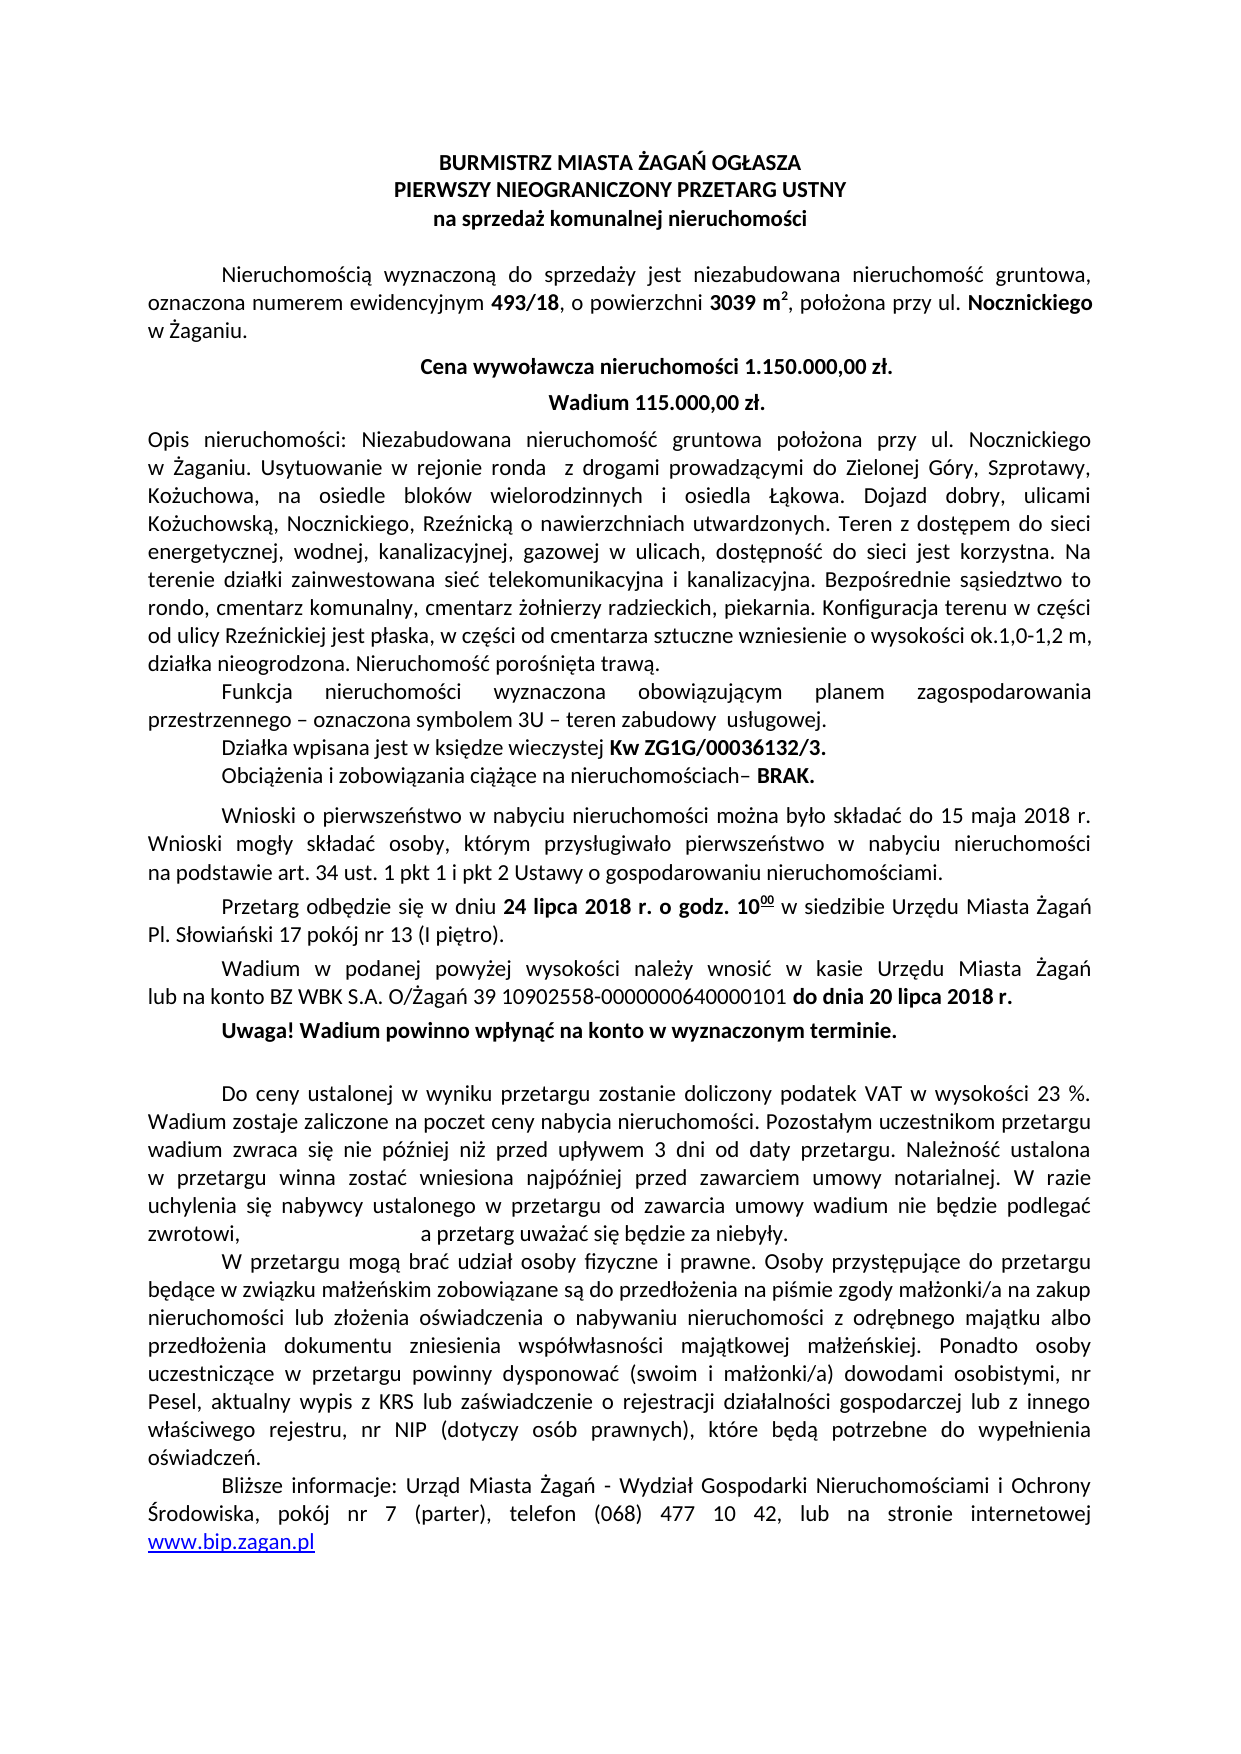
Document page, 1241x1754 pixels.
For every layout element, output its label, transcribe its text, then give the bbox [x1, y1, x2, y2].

text Przetarg odbędzie się w dniu 24 lipca 2018 r. o godz. 1000 w siedzibie Urzędu Miasta Żagań Pl. Słowiański 17 pokój nr 13 (I piętro). [148, 892, 1093, 948]
text Działka wpisana jest w księdze wieczystej Kw ZG1G/00036132/3. [148, 733, 1093, 761]
text Bliższe informacje: Urząd Miasta Żagań - Wydział Gospodarki Nieruchomościami i Ochrony Środowiska, pokój nr 7 (parter), telefon (068) 477 10 42, lub na stronie internetowej www.bip.zagan.pl [148, 1471, 1093, 1555]
text na sprzedaż komunalnej nieruchomości [148, 204, 1093, 232]
text Opis nieruchomości: Niezabudowana nieruchomość gruntowa położona przy ul. Nocznickiego w Żaganiu. Usytuowanie w rejonie ronda z drogami prowadzącymi do Zielonej Góry, Szprotawy, Kożuchowa, na osiedle bloków wielorodzinnych i osiedla Łąkowa. Dojazd dobry, ulicami Kożuchowską, Nocznickiego, Rzeźnicką o nawierzchniach utwardzonych. Teren z dostępem do sieci energetycznej, wodnej, kanalizacyjnej, gazowej w ulicach, dostępność do sieci jest korzystna. Na terenie działki zainwestowana sieć telekomunikacyjna i kanalizacyjna. Bezpośrednie sąsiedztwo to rondo, cmentarz komunalny, cmentarz żołnierzy radzieckich, piekarnia. Konfiguracja terenu w części od ulicy Rzeźnickiej jest płaska, w części od cmentarza sztuczne wzniesienie o wysokości ok.1,0-1,2 m, działka nieogrodzona. Nieruchomość porośnięta trawą. [148, 425, 1093, 677]
text Wadium 115.000,00 zł. [148, 388, 1093, 416]
text Obciążenia i zobowiązania ciążące na nieruchomościach– BRAK. [148, 761, 1093, 789]
text Do ceny ustalonej w wyniku przetargu zostanie doliczony podatek VAT w wysokości 23 %. Wadium zostaje zaliczone na poczet ceny nabycia nieruchomości. Pozostałym uczestnikom przetargu wadium zwraca się nie później niż przed upływem 3 dni od daty przetargu. Należność ustalona w przetargu winna zostać wniesiona najpóźniej przed zawarciem umowy notarialnej. W razie uchylenia się nabywcy ustalonego w przetargu od zawarcia umowy wadium nie będzie podlegać zwrotowi, a przetarg uważać się będzie za niebyły. [148, 1079, 1093, 1247]
text Uwaga! Wadium powinno wpłynąć na konto w wyznaczonym terminie. [148, 1016, 1093, 1044]
text Wadium w podanej powyżej wysokości należy wnosić w kasie Urzędu Miasta Żagań lub na konto BZ WBK S.A. O/Żagań 39 10902558-0000000640000101 do dnia 20 lipca 2018 r. [148, 954, 1093, 1010]
subtitle BURMISTRZ MIASTA ŻAGAŃ OGŁASZA [148, 148, 1093, 176]
text Wnioski o pierwszeństwo w nabyciu nieruchomości można było składać do 15 maja 2018 r. Wnioski mogły składać osoby, którym przysługiwało pierwszeństwo w nabyciu nieruchomości na podstawie art. 34 ust. 1 pkt 1 i pkt 2 Ustawy o gospodarowaniu nieruchomościami. [148, 802, 1093, 886]
text Nieruchomością wyznaczoną do sprzedaży jest niezabudowana nieruchomość gruntowa, oznaczona numerem ewidencyjnym 493/18, o powierzchni 3039 m2, położona przy ul. Nocznickiego w Żaganiu. [148, 260, 1093, 344]
text PIERWSZY NIEOGRANICZONY PRZETARG USTNY [148, 176, 1093, 204]
text Funkcja nieruchomości wyznaczona obowiązującym planem zagospodarowania przestrzennego – oznaczona symbolem 3U – teren zabudowy usługowej. [148, 677, 1093, 733]
text W przetargu mogą brać udział osoby fizyczne i prawne. Osoby przystępujące do przetargu będące w związku małżeńskim zobowiązane są do przedłożenia na piśmie zgody małżonki/a na zakup nieruchomości lub złożenia oświadczenia o nabywaniu nieruchomości z odrębnego majątku albo przedłożenia dokumentu zniesienia współwłasności majątkowej małżeńskiej. Ponadto osoby uczestniczące w przetargu powinny dysponować (swoim i małżonki/a) dowodami osobistymi, nr Pesel, aktualny wypis z KRS lub zaświadczenie o rejestracji działalności gospodarczej lub z innego właściwego rejestru, nr NIP (dotyczy osób prawnych), które będą potrzebne do wypełnienia oświadczeń. [148, 1247, 1093, 1471]
text Cena wywoławcza nieruchomości 1.150.000,00 zł. [148, 352, 1093, 380]
